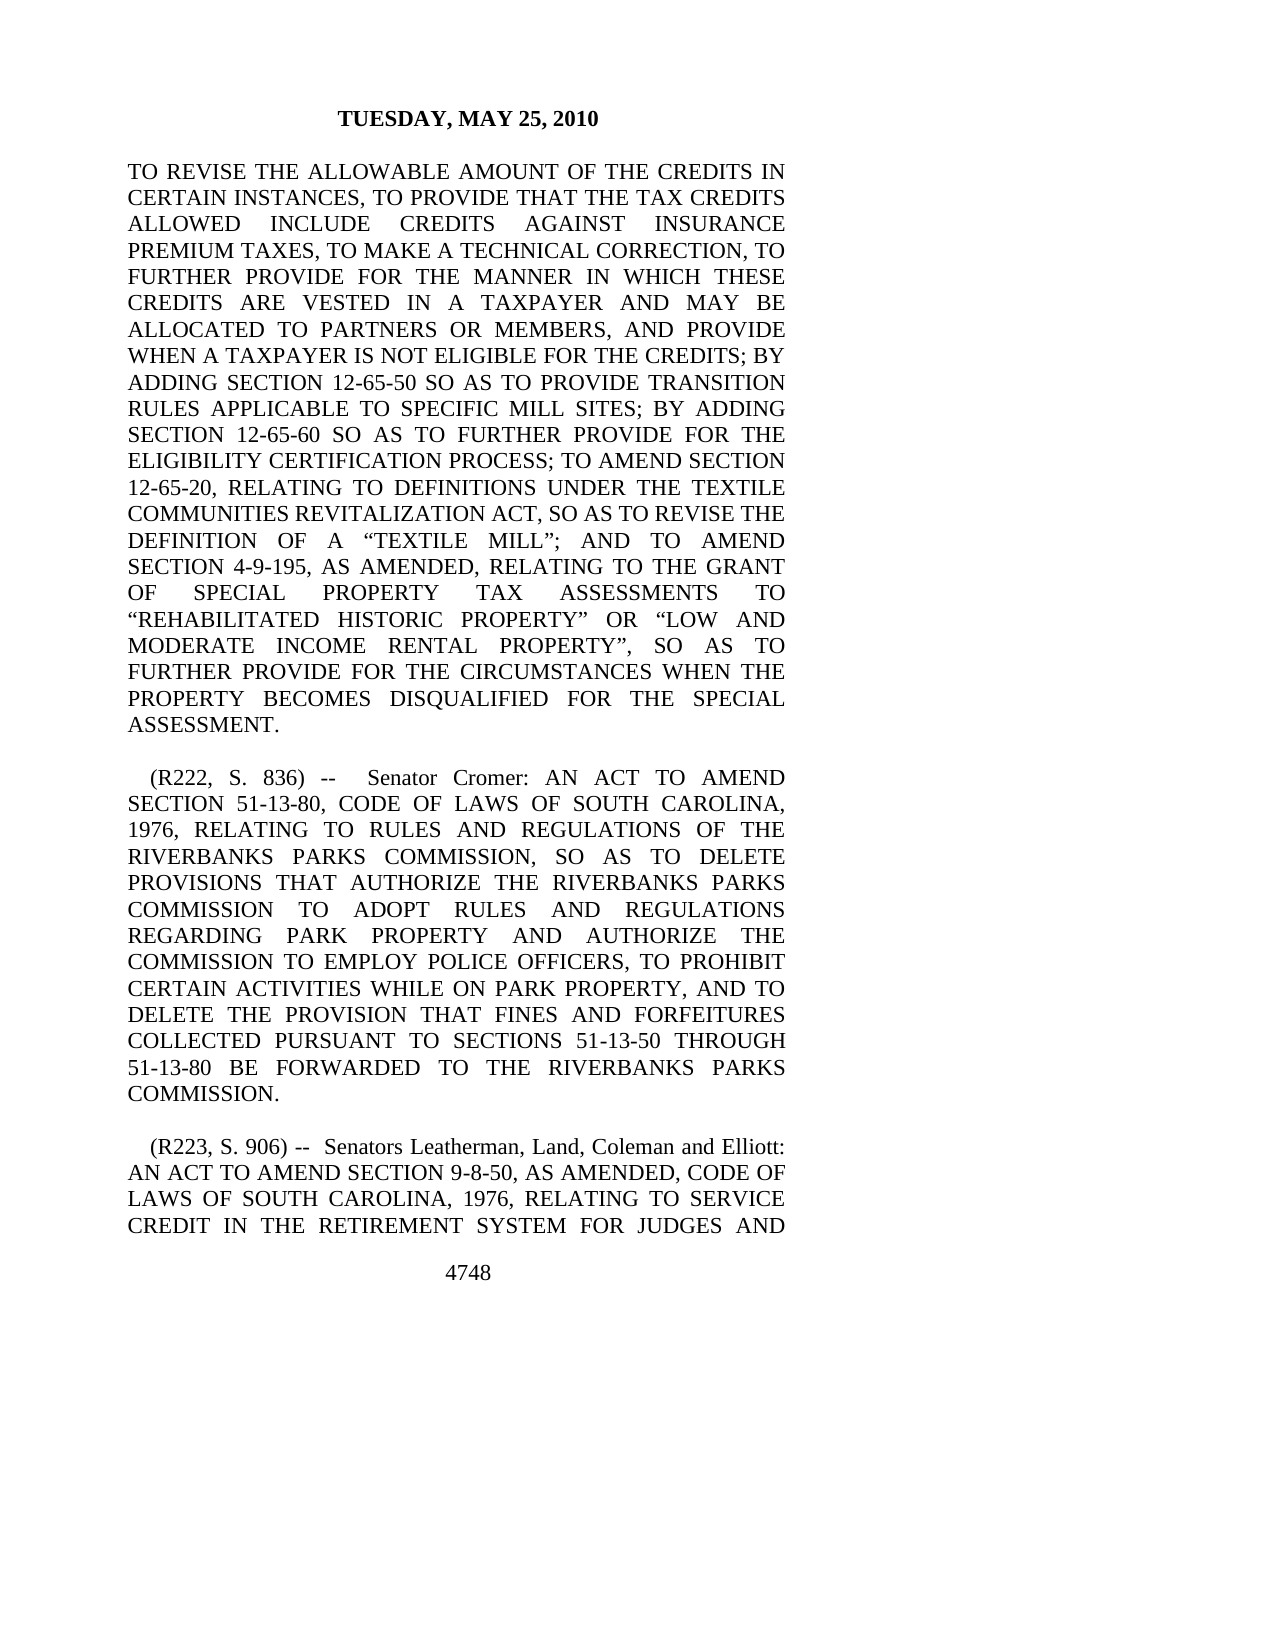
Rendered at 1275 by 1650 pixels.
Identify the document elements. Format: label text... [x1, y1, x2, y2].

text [127, 158, 786, 737]
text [127, 1133, 786, 1238]
text (R222, S. 836) -- Senator Cromer: AN ACT TO AMEND SECTION 51-13-80, CODE OF LAWS OF SOUTH CAROLINA, 1976, RELATING TO RULES AND REGULATIONS OF THE RIVERBANKS PARKS COMMISSION, SO AS TO DELETE PROVISIONS THAT AUTHORIZE THE RIVERBANKS PARKS COMMISSION TO ADOPT RULES AND REGULATIONS REGARDING PARK PROPERTY AND AUTHORIZE THE COMMISSION TO EMPLOY POLICE OFFICERS, TO PROHIBIT CERTAIN ACTIVITIES WHILE ON PARK PROPERTY, AND TO DELETE THE PROVISION THAT FINES AND FORFEITURES COLLECTED PURSUANT TO SECTIONS 51-13-50 THROUGH 51-13-80 BE FORWARDED TO THE RIVERBANKS PARKS COMMISSION. [127, 764, 786, 1106]
